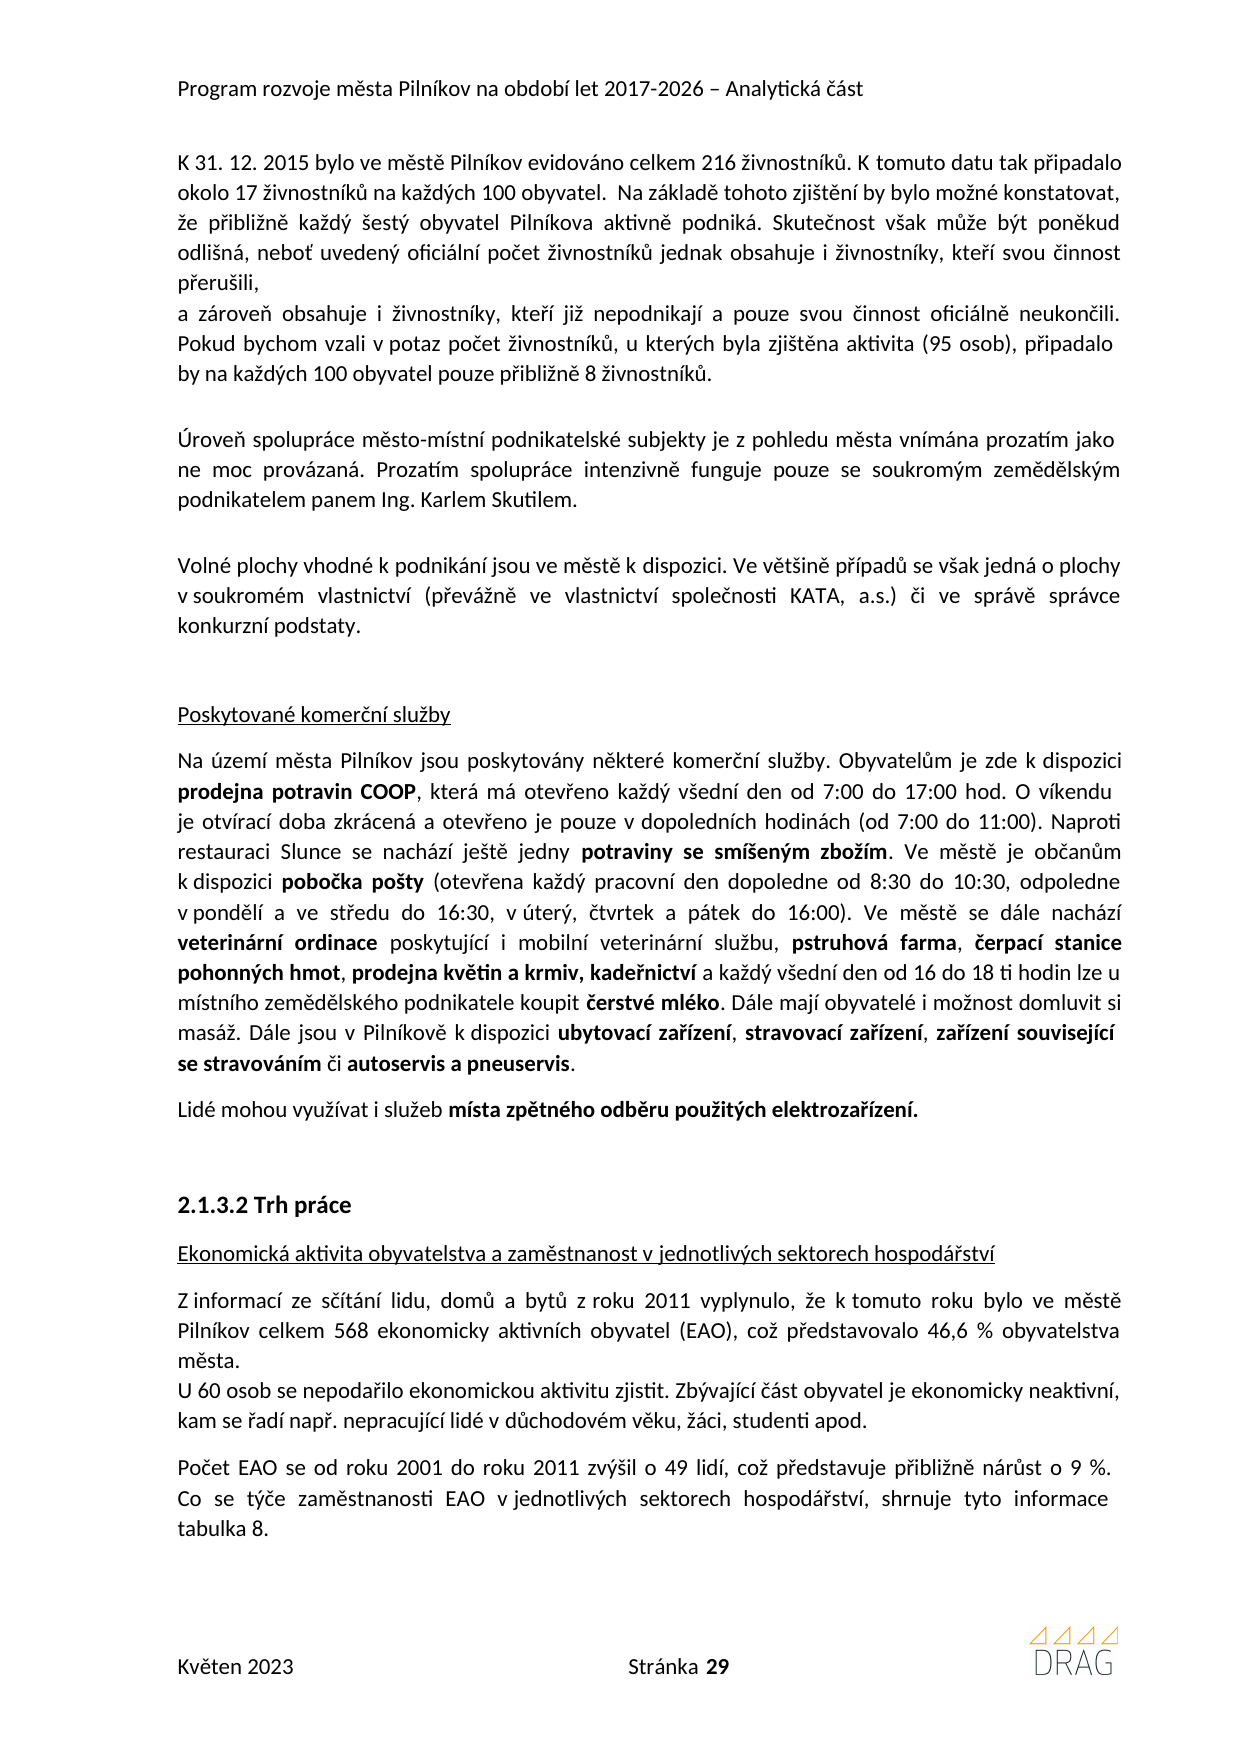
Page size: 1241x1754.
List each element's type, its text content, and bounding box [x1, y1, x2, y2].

text K 31. 12. 2015 bylo ve městě Pilníkov evidováno celkem 216 živnostníků. K tomuto datu tak připadalo okolo 17 živnostníků na každých 100 obyvatel. Na základě tohoto zjištění by bylo možné konstatovat, že přibližně každý šestý obyvatel Pilníkova aktivně podniká. Skutečnost však může být poněkud odlišná, neboť uvedený oficiální počet živnostníků jednak obsahuje i živnostníky, kteří svou činnost přerušili, a zároveň obsahuje i živnostníky, kteří již nepodnikají a pouze svou činnost oficiálně neukončili. Pokud bychom vzali v potaz počet živnostníků, u kterých byla zjištěna aktivita (95 osob), připadalo by na každých 100 obyvatel pouze přibližně 8 živnostníků. [177, 148, 1122, 387]
text Úroveň spolupráce město-místní podnikatelské subjekty je z pohledu města vnímána prozatím jako ne moc provázaná. Prozatím spolupráce intenzivně funguje pouze se soukromým zemědělským podnikatelem panem Ing. Karlem Skutilem. [177, 425, 1122, 513]
text Poskytované komerční služby [177, 700, 1122, 728]
subtitle 2.1.3.2 Trh práce [177, 1189, 1122, 1220]
text Na území města Pilníkov jsou poskytovány některé komerční služby. Obyvatelům je zde k dispozici prodejna potravin COOP, která má otevřeno každý všední den od 7:00 do 17:00 hod. O víkendu je otvírací doba zkrácená a otevřeno je pouze v dopoledních hodinách (od 7:00 do 11:00). Naproti restauraci Slunce se nachází ještě jedny potraviny se smíšeným zbožím. Ve městě je občanům k dispozici pobočka pošty (otevřena každý pracovní den dopoledne od 8:30 do 10:30, odpoledne v pondělí a ve středu do 16:30, v úterý, čtvrtek a pátek do 16:00). Ve městě se dále nachází veterinární ordinace poskytující i mobilní veterinární službu, pstruhová farma, čerpací stanice pohonných hmot, prodejna květin a krmiv, kadeřnictví a každý všední den od 16 do 18 ti hodin lze u místního zemědělského podnikatele koupit čerstvé mléko. Dále mají obyvatelé i možnost domluvit si masáž. Dále jsou v Pilníkově k dispozici ubytovací zařízení, stravovací zařízení, zařízení související se stravováním či autoservis a pneuservis. [177, 747, 1122, 1077]
text Ekonomická aktivita obyvatelstva a zaměstnanost v jednotlivých sektorech hospodářství [177, 1239, 1122, 1267]
text Z informací ze sčítání lidu, domů a bytů z roku 2011 vyplynulo, že k tomuto roku bylo ve městě Pilníkov celkem 568 ekonomicky aktivních obyvatel (EAO), což představovalo 46,6 % obyvatelstva města. U 60 osob se nepodařilo ekonomickou aktivitu zjistit. Zbývající část obyvatel je ekonomicky neaktivní, kam se řadí např. nepracující lidé v důchodovém věku, žáci, studenti apod. [177, 1286, 1122, 1435]
text Počet EAO se od roku 2001 do roku 2011 zvýšil o 49 lidí, což představuje přibližně nárůst o 9 %. Co se týče zaměstnanosti EAO v jednotlivých sektorech hospodářství, shrnuje tyto informace tabulka 8. [177, 1453, 1122, 1542]
picture [1029, 1626, 1118, 1675]
text Lidé mohou využívat i služeb místa zpětného odběru použitých elektrozařízení. [177, 1096, 1122, 1124]
text Volné plochy vhodné k podnikání jsou ve městě k dispozici. Ve většině případů se však jedná o plochy v soukromém vlastnictví (převážně ve vlastnictví společnosti KATA, a.s.) či ve správě správce konkurzní podstaty. [177, 551, 1122, 639]
